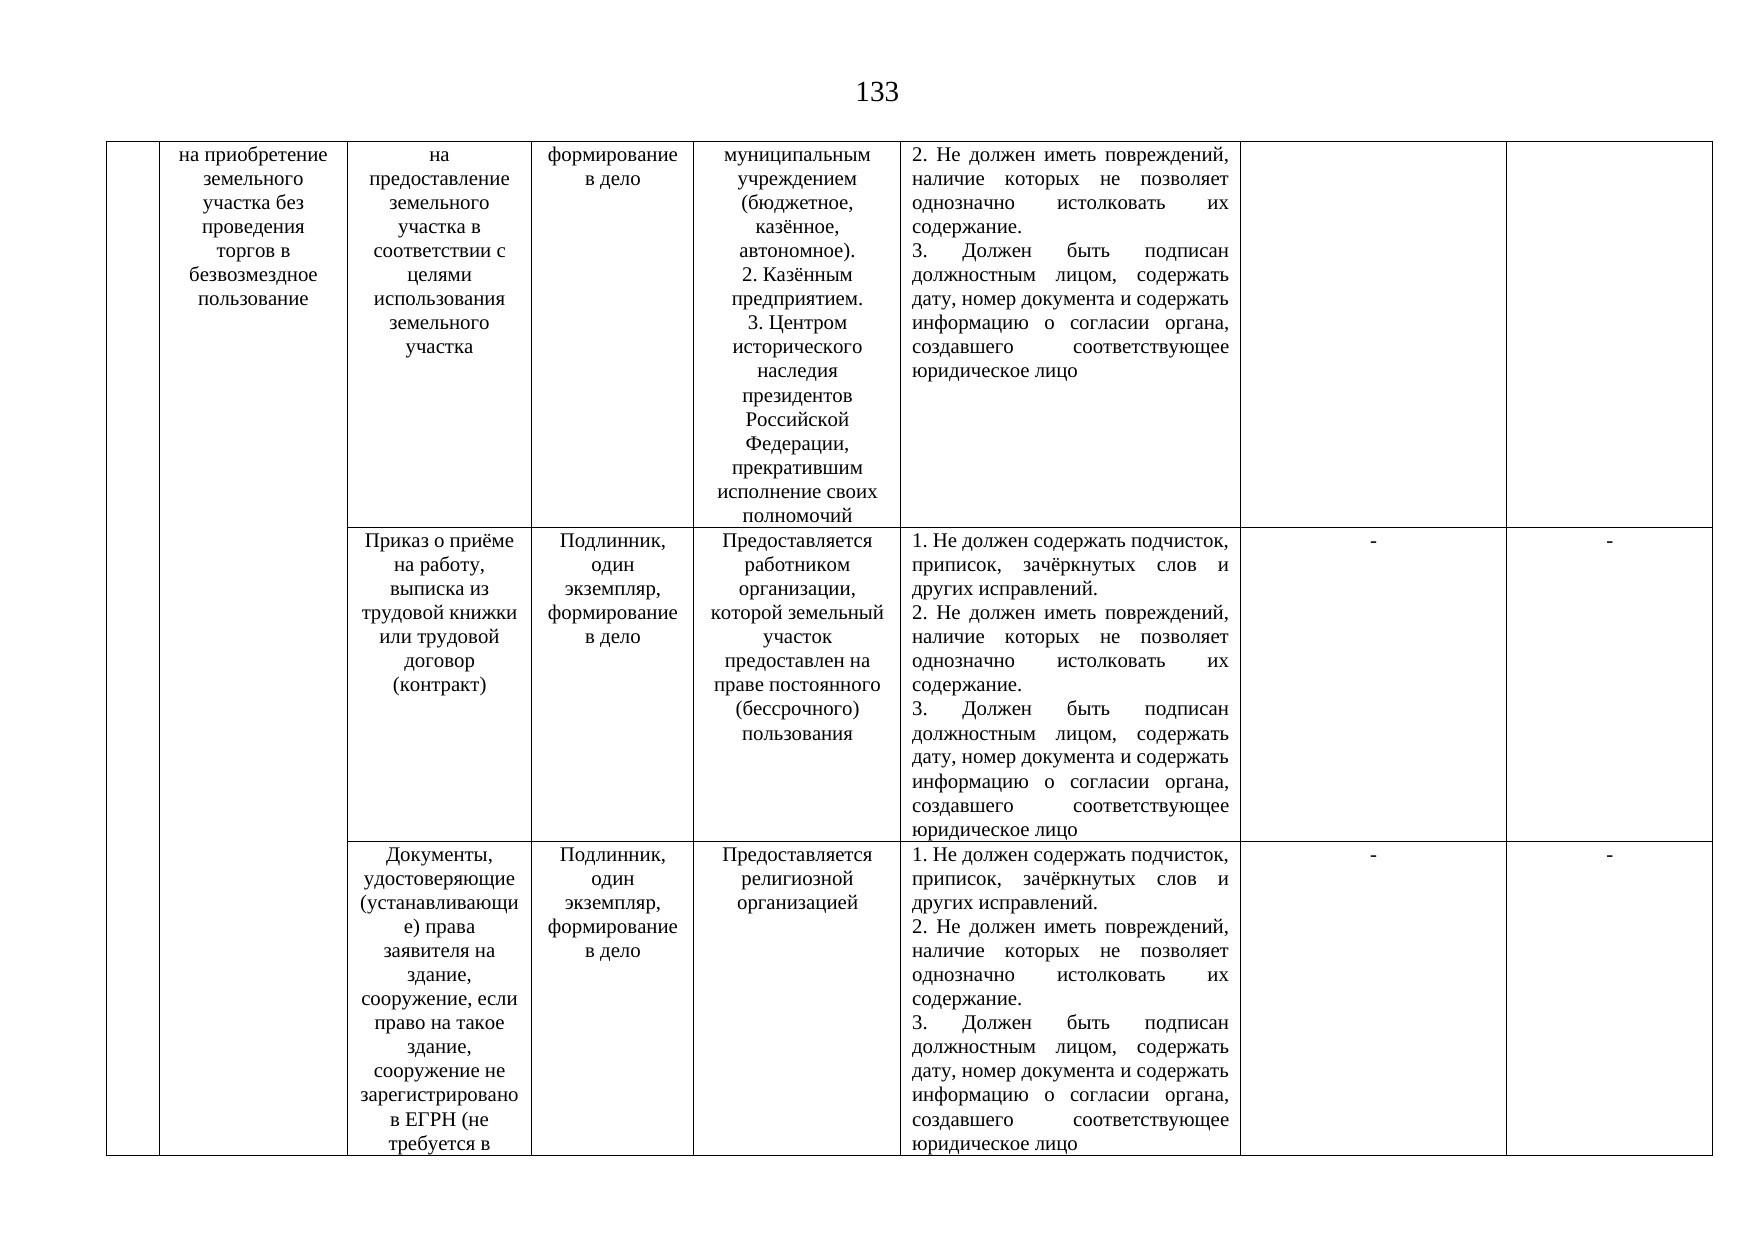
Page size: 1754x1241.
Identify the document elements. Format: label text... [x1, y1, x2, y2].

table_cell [160, 142, 347, 1154]
table_cell - [1241, 528, 1506, 841]
table_cell - [1241, 142, 1506, 527]
table_cell Приказ о приёме на работу, выписка из трудовой книжки или трудовой договор (контракт) [348, 528, 531, 841]
table_cell Предоставляется работником организации, которой земельный участок предоставлен на праве постоянного (бессрочного) пользования [694, 528, 900, 841]
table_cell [901, 842, 1240, 1154]
table_cell - [1507, 528, 1712, 841]
table_cell - [1507, 842, 1712, 1154]
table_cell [348, 142, 531, 527]
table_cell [532, 842, 693, 1154]
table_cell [348, 842, 531, 1154]
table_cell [694, 842, 900, 1154]
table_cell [694, 142, 900, 527]
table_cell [901, 142, 1240, 527]
table_cell 4 [107, 142, 159, 1154]
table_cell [532, 142, 693, 527]
table_cell - [1507, 142, 1712, 527]
table_cell Подлинник, один экземпляр, формирование в дело [532, 528, 693, 841]
table_cell - [1241, 842, 1506, 1154]
